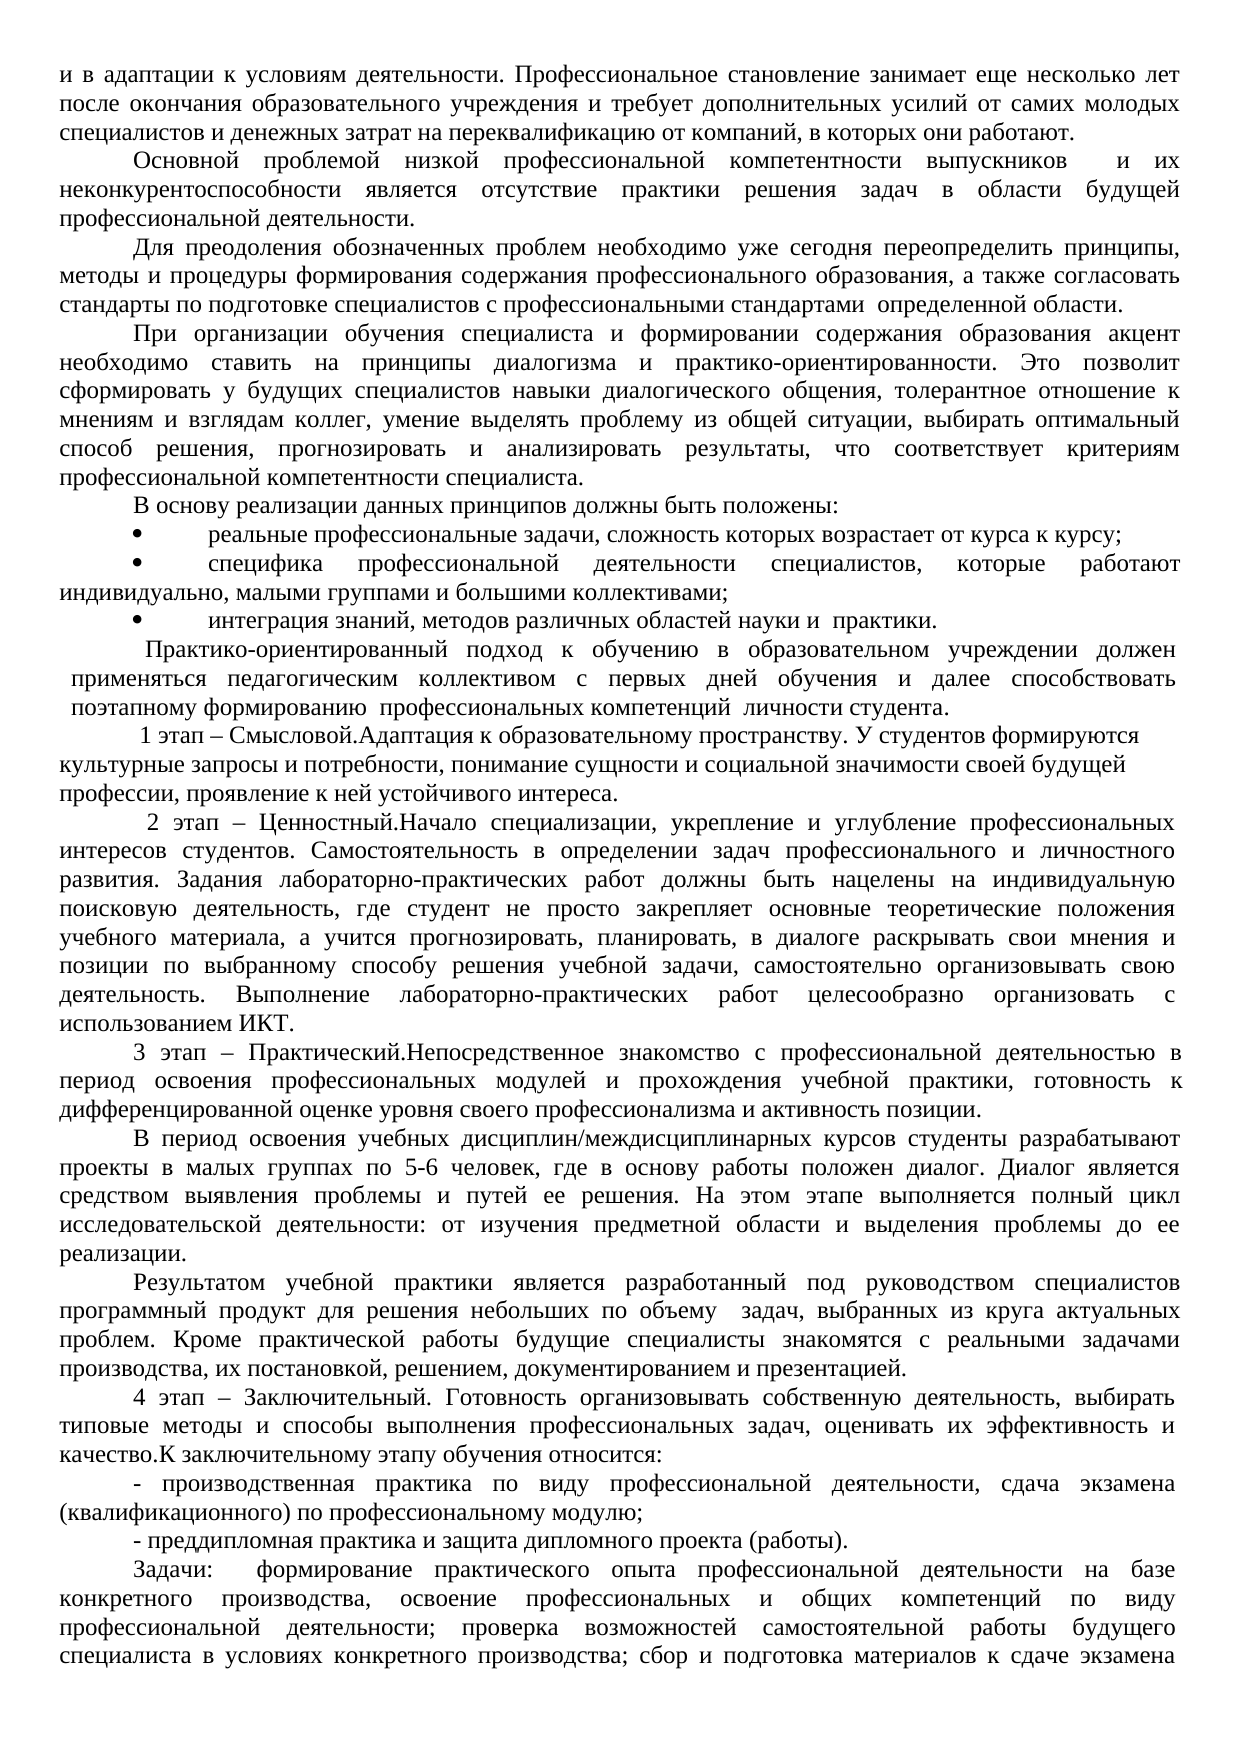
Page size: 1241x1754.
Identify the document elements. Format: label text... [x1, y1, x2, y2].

text Для преодоления обозначенных проблем необходимо уже сегодня переопределить принципы, методы и процедуры формирования содержания профессионального образования, а также согласовать стандарты по подготовке специалистов с профессиональными стандартами определенной области. [59, 232, 1181, 318]
text - производственная практика по виду профессиональной деятельности, сдача экзамена (квалификационного) по профессиональному модулю; [59, 1468, 1176, 1525]
list интеграция знаний, методов различных областей науки и практики. [59, 605, 1181, 634]
text При организации обучения специалиста и формировании содержания образования акцент необходимо ставить на принципы диалогизма и практико-ориентированности. Это позволит сформировать у будущих специалистов навыки диалогического общения, толерантное отношение к мнениям и взглядам коллег, умение выделять проблему из общей ситуации, выбирать оптимальный способ решения, прогнозировать и анализировать результаты, что соответствует критериям профессиональной компетентности специалиста. [59, 318, 1181, 490]
text Практико-ориентированный подход к обучению в образовательном учреждении должен применяться педагогическим коллективом с первых дней обучения и далее способствовать поэтапному формированию профессиональных компетенций личности студента. [71, 634, 1177, 720]
text В основу реализации данных принципов должны быть положены: [59, 490, 1181, 519]
text Основной проблемой низкой профессиональной компетентности выпускников и их неконкурентоспособности является отсутствие практики решения задач в области будущей профессиональной деятельности. [59, 145, 1181, 232]
text 1 этап – Смысловой.Адаптация к образовательному пространству. У студентов формируются культурные запросы и потребности, понимание сущности и социальной значимости своей будущей профессии, проявление к ней устойчивого интереса. [59, 720, 1183, 807]
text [59, 1554, 1176, 1669]
list специфика профессиональной деятельности специалистов, которые работают индивидуально, малыми группами и большими коллективами; [59, 548, 1181, 605]
text 4 этап – Заключительный. Готовность организовывать собственную деятельность, выбирать типовые методы и способы выполнения профессиональных задач, оценивать их эффективность и качество.К заключительному этапу обучения относится: [59, 1382, 1176, 1468]
list реальные профессиональные задачи, сложность которых возрастает от курса к курсу; [59, 519, 1181, 548]
text 3 этап – Практический.Непосредственное знакомство с профессиональной деятельностью в период освоения профессиональных модулей и прохождения учебной практики, готовность к дифференцированной оценке уровня своего профессионализма и активность позиции. [59, 1037, 1183, 1123]
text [59, 59, 1181, 145]
text Результатом учебной практики является разработанный под руководством специалистов программный продукт для решения небольших по объему задач, выбранных из круга актуальных проблем. Кроме практической работы будущие специалисты знакомятся с реальными задачами производства, их постановкой, решением, документированием и презентацией. [59, 1267, 1181, 1382]
text В период освоения учебных дисциплин/междисциплинарных курсов студенты разрабатывают проекты в малых группах по 5-6 человек, где в основу работы положен диалог. Диалог является средством выявления проблемы и путей ее решения. На этом этапе выполняется полный цикл исследовательской деятельности: от изучения предметной области и выделения проблемы до ее реализации. [59, 1123, 1181, 1267]
text - преддипломная практика и защита дипломного проекта (работы). [59, 1525, 1176, 1554]
text 2 этап – Ценностный.Начало специализации, укрепление и углубление профессиональных интересов студентов. Самостоятельность в определении задач профессионального и личностного развития. Задания лабораторно-практических работ должны быть нацелены на индивидуальную поисковую деятельность, где студент не просто закрепляет основные теоретические положения учебного материала, а учится прогнозировать, планировать, в диалоге раскрывать свои мнения и позиции по выбранному способу решения учебной задачи, самостоятельно организовывать свою деятельность. Выполнение лабораторно-практических работ целесообразно организовать с использованием ИКТ. [59, 807, 1176, 1037]
